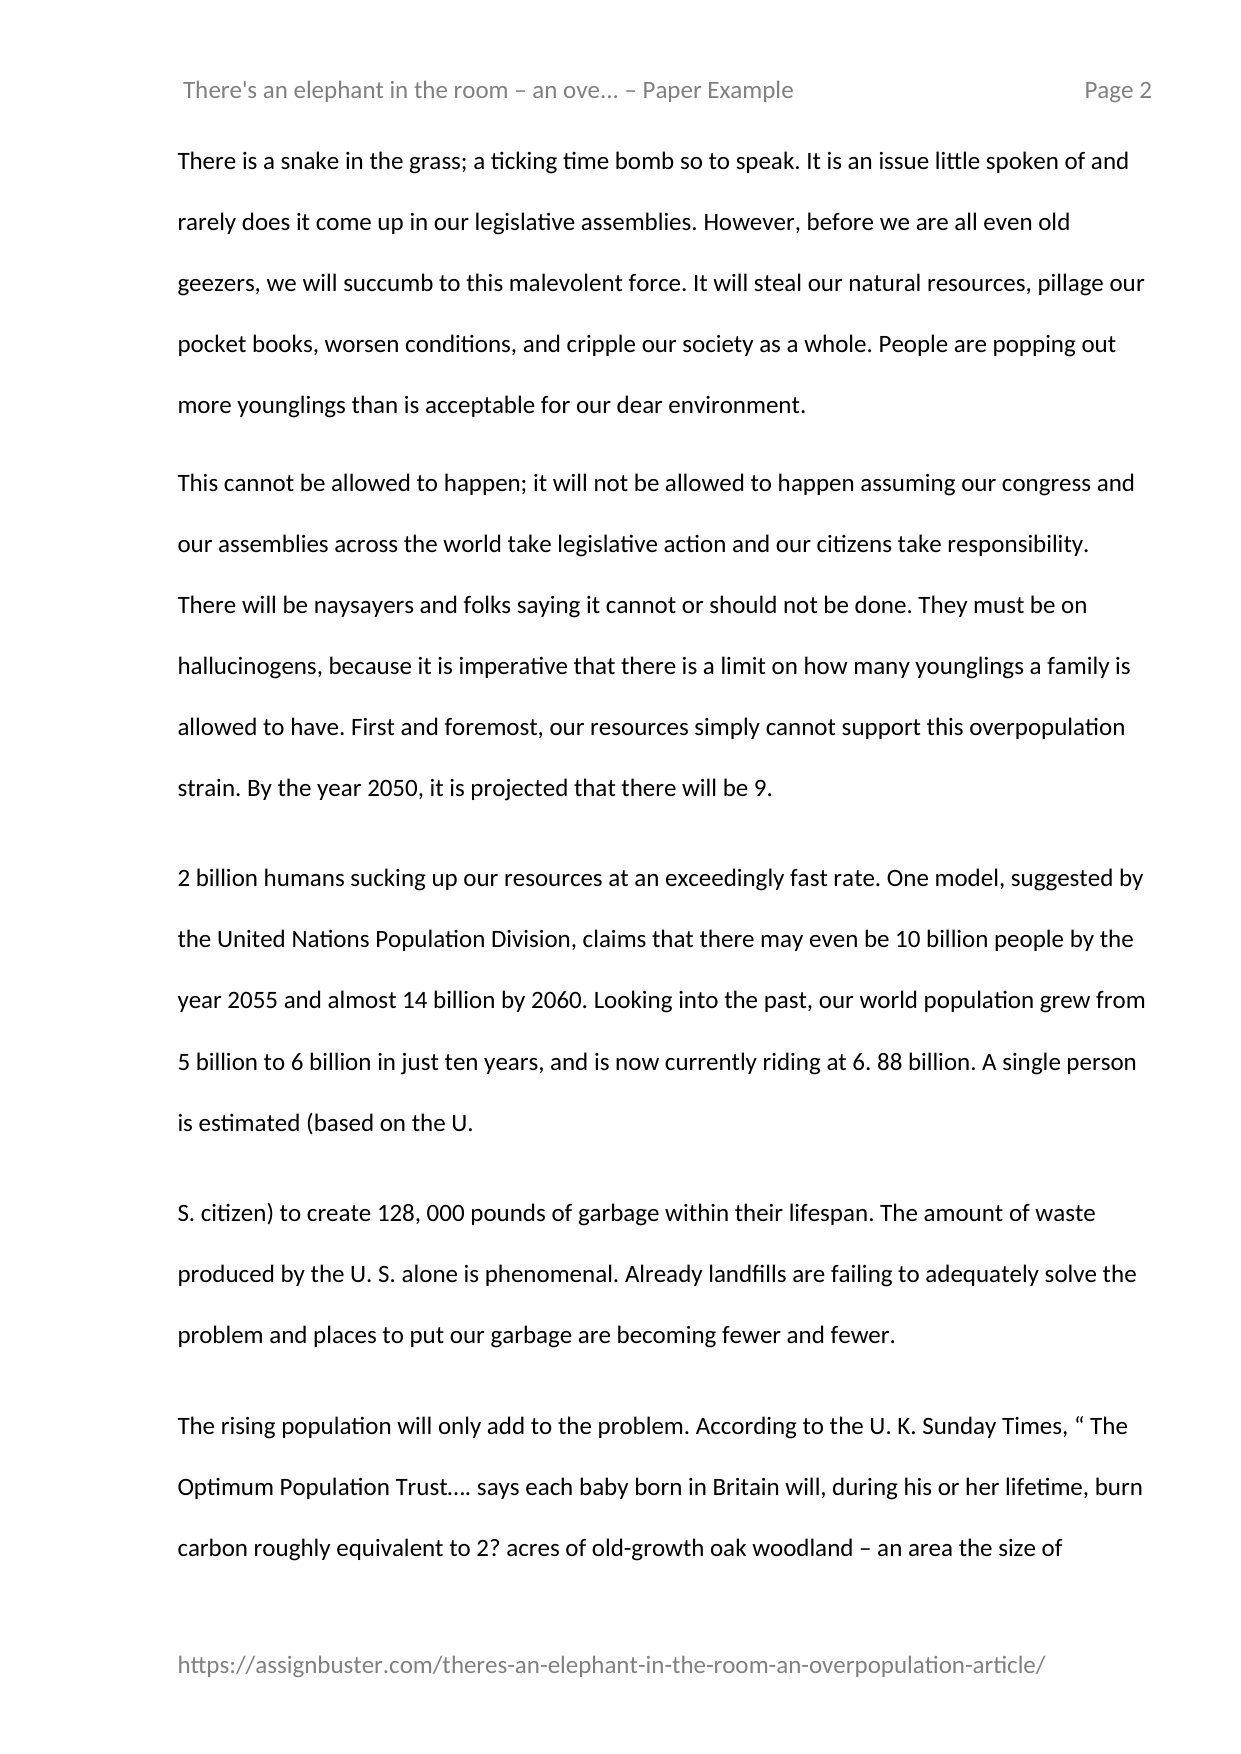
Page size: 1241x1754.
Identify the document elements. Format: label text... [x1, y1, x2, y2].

text 2 billion humans sucking up our resources at an exceedingly fast rate. One model, suggested by the United Nations Population Division, claims that there may even be 10 billion people by the year 2055 and almost 14 billion by 2060. Looking into the past, our world population grew from 5 billion to 6 billion in just ten years, and is now currently riding at 6. 88 billion. A single person is estimated (based on the U. [177, 863, 1152, 1137]
text S. citizen) to create 128, 000 pounds of garbage within their lifespan. The amount of waste produced by the U. S. alone is phenomenal. Already landfills are failing to adequately solve the problem and places to put our garbage are becoming fewer and fewer. [177, 1197, 1152, 1350]
text This cannot be allowed to happen; it will not be allowed to happen assuming our congress and our assemblies across the world take legislative action and our citizens take responsibility. There will be naysayers and folks saying it cannot or should not be done. They must be on hallucinogens, because it is imperative that there is a limit on how many younglings a family is allowed to have. First and foremost, our resources simply cannot support this overpopulation strain. By the year 2050, it is projected that there will be 9. [177, 467, 1152, 803]
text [177, 1410, 1152, 1562]
text There is a snake in the grass; a ticking time bomb so to speak. It is an issue little spoken of and rarely does it come up in our legislative assemblies. However, before we are all even old geezers, we will succumb to this malevolent force. It will steal our natural resources, pillage our pocket books, worsen conditions, and cripple our society as a whole. People are popping out more younglings than is acceptable for our dear environment. [177, 145, 1152, 420]
